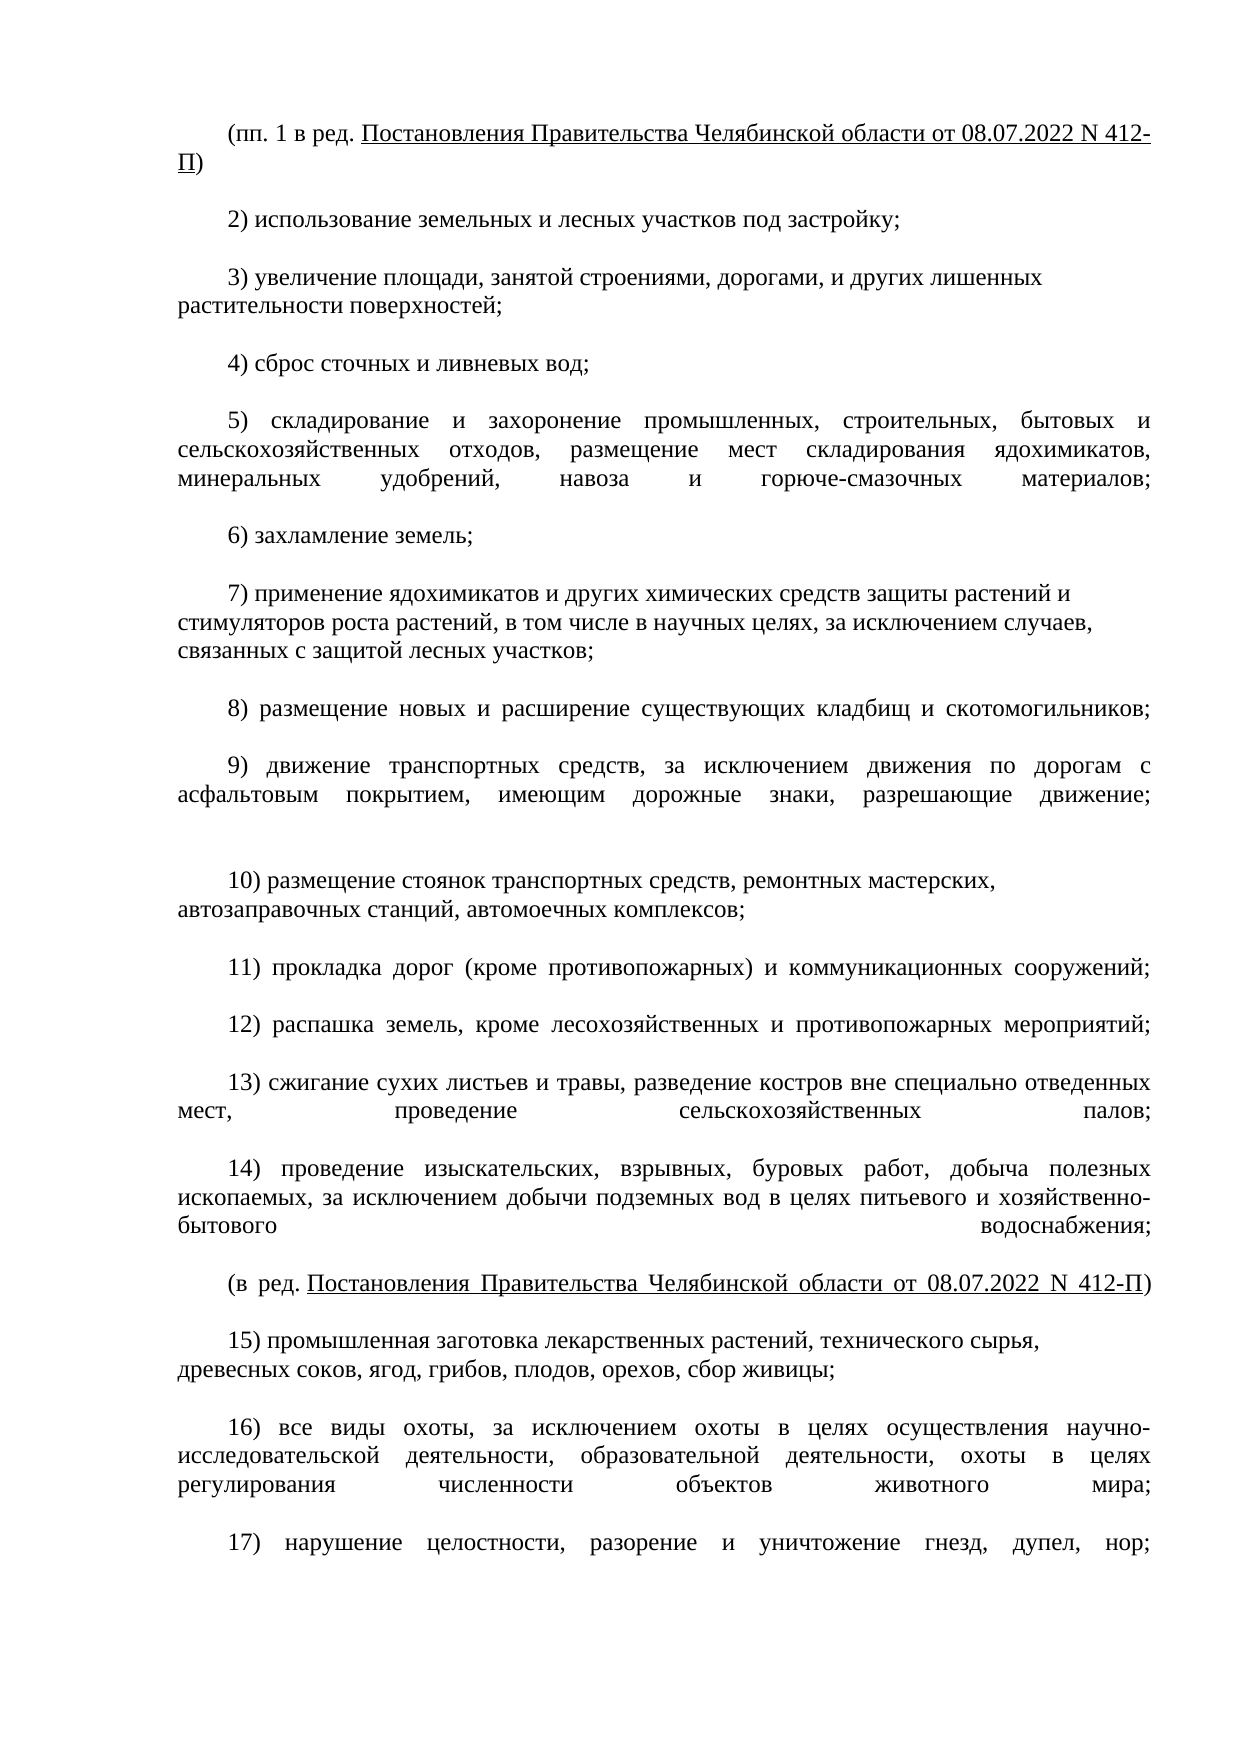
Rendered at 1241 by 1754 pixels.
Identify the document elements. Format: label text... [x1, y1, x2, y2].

text 11) прокладка дорог (кроме противопожарных) и коммуникационных сооружений; [177, 952, 1152, 1009]
text 4) сброс сточных и ливневых вод; [177, 348, 1152, 406]
text 3) увеличение площади, занятой строениями, дорогами, и других лишенных растительности поверхностей; [177, 262, 1152, 348]
text 16) все виды охоты, за исключением охоты в целях осуществления научно-исследовательской деятельности, образовательной деятельности, охоты в целях регулирования численности объектов животного мира; [177, 1412, 1152, 1527]
text (в ред. Постановления Правительства Челябинской области от 08.07.2022 N 412-П) [177, 1268, 1152, 1326]
text 10) размещение стоянок транспортных средств, ремонтных мастерских, автозаправочных станций, автомоечных комплексов; [177, 866, 1152, 952]
text 5) складирование и захоронение промышленных, строительных, бытовых и сельскохозяйственных отходов, размещение мест складирования ядохимикатов, минеральных удобрений, навоза и горюче-смазочных материалов; [177, 406, 1152, 521]
text 14) проведение изыскательских, взрывных, буровых работ, добыча полезных ископаемых, за исключением добычи подземных вод в целях питьевого и хозяйственно-бытового водоснабжения; [177, 1153, 1152, 1268]
text 9) движение транспортных средств, за исключением движения по дорогам с асфальтовым покрытием, имеющим дорожные знаки, разрешающие движение; [177, 751, 1152, 837]
text 15) промышленная заготовка лекарственных растений, технического сырья, древесных соков, ягод, грибов, плодов, орехов, сбор живицы; [177, 1326, 1152, 1412]
text 12) распашка земель, кроме лесохозяйственных и противопожарных мероприятий; [177, 1009, 1152, 1067]
text 7) применение ядохимикатов и других химических средств защиты растений и стимуляторов роста растений, в том числе в научных целях, за исключением случаев, связанных с защитой лесных участков; [177, 578, 1152, 693]
text 6) захламление земель; [177, 521, 1152, 578]
text 8) размещение новых и расширение существующих кладбищ и скотомогильников; [177, 693, 1152, 751]
text 17) нарушение целостности, разорение и уничтожение гнезд, дупел, нор; [177, 1527, 1152, 1584]
text (пп. 1 в ред. Постановления Правительства Челябинской области от 08.07.2022 N 412-П) [177, 118, 1152, 204]
text 2) использование земельных и лесных участков под застройку; [177, 204, 1152, 262]
text 13) сжигание сухих листьев и травы, разведение костров вне специально отведенных мест, проведение сельскохозяйственных палов; [177, 1067, 1152, 1153]
